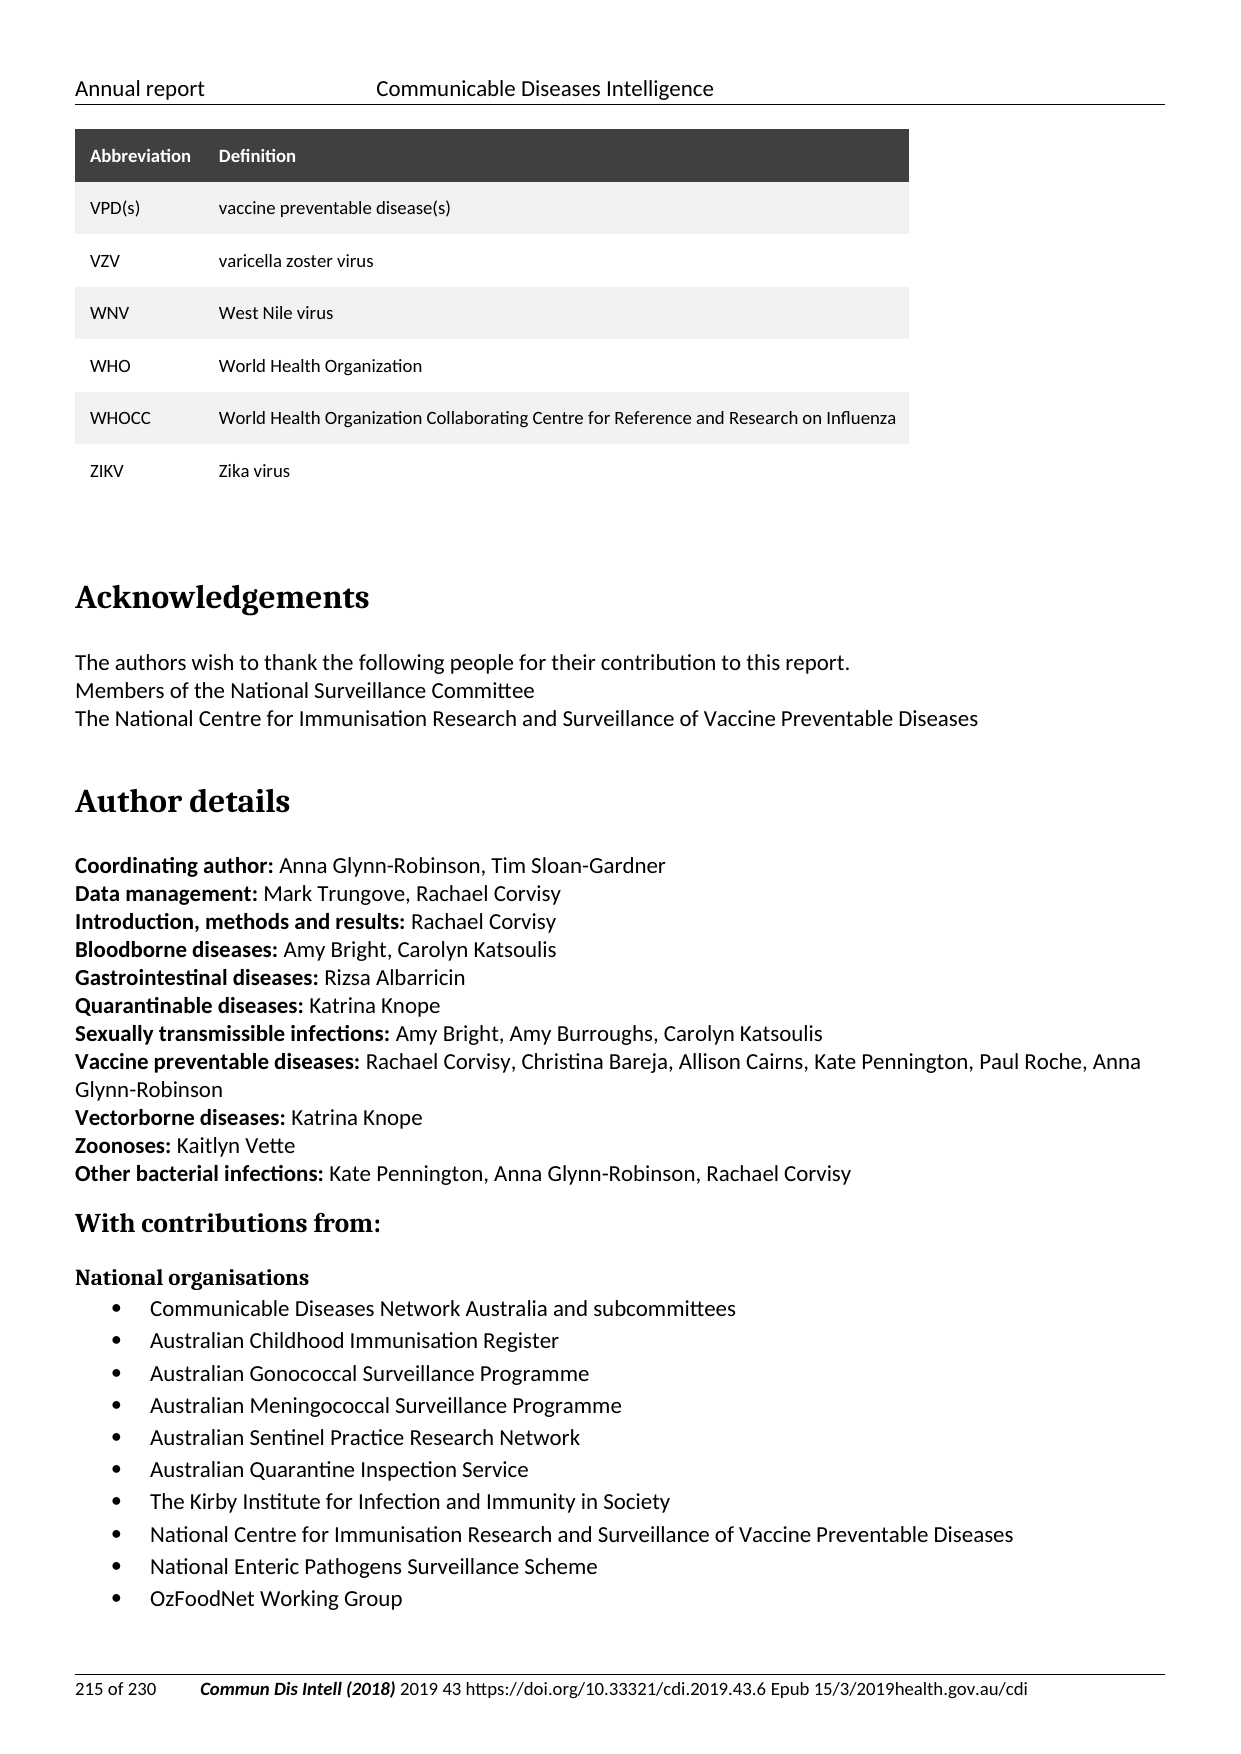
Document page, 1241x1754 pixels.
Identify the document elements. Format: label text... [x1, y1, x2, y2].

list The Kirby Institute for Infection and Immunity in Society [112, 1487, 1165, 1516]
text The National Centre for Immunisation Research and Surveillance of Vaccine Preventable Diseases [75, 704, 1165, 732]
list Australian Sentinel Practice Research Network [112, 1423, 1165, 1451]
subtitle Author details [75, 782, 1165, 820]
text Sexually transmissible infections: Amy Bright, Amy Burroughs, Carolyn Katsoulis [75, 1019, 1165, 1047]
list Australian Gonococcal Surveillance Programme [112, 1359, 1165, 1387]
list National Enteric Pathogens Surveillance Scheme [112, 1552, 1165, 1580]
subtitle National organisations [75, 1265, 1165, 1291]
text Vaccine preventable diseases: Rachael Corvisy, Christina Bareja, Allison Cairns, Kate Pennington, Paul Roche, Anna Glynn-Robinson [75, 1047, 1165, 1103]
text Data management: Mark Trungove, Rachael Corvisy [75, 879, 1165, 907]
list National Centre for Immunisation Research and Surveillance of Vaccine Preventable Diseases [112, 1520, 1165, 1548]
text Gastrointestinal diseases: Rizsa Albarricin [75, 963, 1165, 991]
text Coordinating author: Anna Glynn-Robinson, Tim Sloan-Gardner [75, 851, 1165, 879]
list Australian Meningococcal Surveillance Programme [112, 1391, 1165, 1419]
text The authors wish to thank the following people for their contribution to this report. [75, 648, 1165, 676]
text Zoonoses: Kaitlyn Vette [75, 1131, 1165, 1159]
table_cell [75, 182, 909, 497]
text Members of the National Surveillance Committee [75, 676, 1165, 704]
list Communicable Diseases Network Australia and subcommittees [112, 1294, 1165, 1322]
text Quarantinable diseases: Katrina Knope [75, 991, 1165, 1019]
text Bloodborne diseases: Amy Bright, Carolyn Katsoulis [75, 935, 1165, 963]
text Other bacterial infections: Kate Pennington, Anna Glynn-Robinson, Rachael Corvisy [75, 1159, 1165, 1187]
subtitle Acknowledgements [75, 579, 1165, 617]
list Australian Quarantine Inspection Service [112, 1455, 1165, 1483]
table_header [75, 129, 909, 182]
list OzFoodNet Working Group [112, 1584, 1165, 1612]
text Vectorborne diseases: Katrina Knope [75, 1103, 1165, 1131]
list Australian Childhood Immunisation Register [112, 1327, 1165, 1354]
subtitle With contributions from: [75, 1208, 1165, 1239]
text Introduction, methods and results: Rachael Corvisy [75, 907, 1165, 935]
